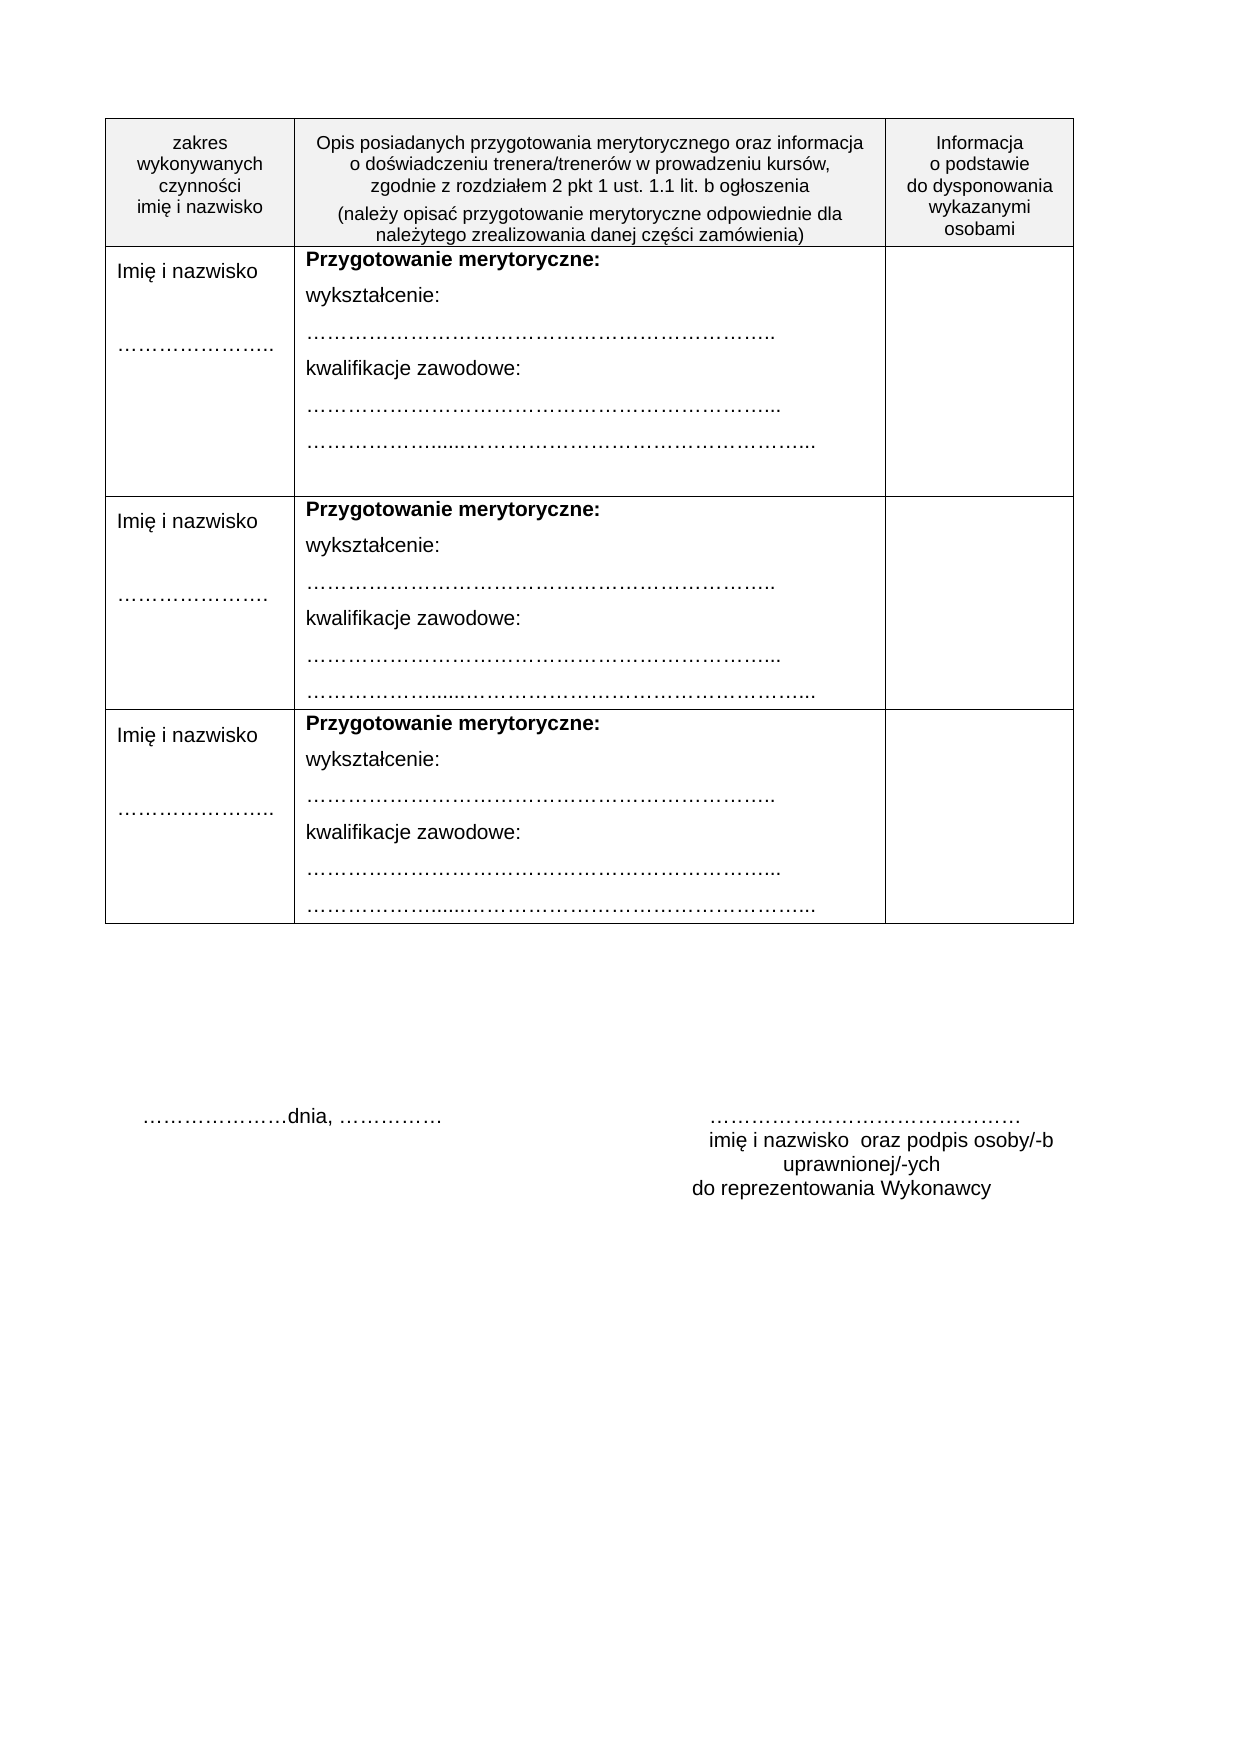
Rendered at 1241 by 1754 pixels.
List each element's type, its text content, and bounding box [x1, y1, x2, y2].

text …………………dnia, …………… ……………………………………… imię i nazwisko oraz podpis osoby/-b [118, 1103, 1111, 1151]
table_cell Imię i nazwisko ………………….. [106, 710, 294, 923]
table_header Opis posiadanych przygotowania merytorycznego oraz informacja o doświadczeniu trenera/trenerów w prowadzeniu kursów, zgodnie z rozdziałem 2 pkt 1 ust. 1.1 lit. b ogłoszenia (należy opisać przygotowanie merytoryczne odpowiednie dla należytego zrealizowania danej części zamówienia) [295, 119, 885, 246]
table_header Informacja o podstawie do dysponowania wykazanymi osobami [886, 119, 1073, 246]
text do reprezentowania Wykonawcy [413, 1175, 1122, 1199]
table_header zakres wykonywanych czynności imię i nazwisko [106, 119, 294, 246]
table_cell Przygotowanie merytoryczne: wykształcenie: ………………………………………………………….. kwalifikacje zawodowe: …………………………………………………………... ………………......…………………………………………... [295, 710, 885, 923]
text uprawnionej/-ych [118, 1151, 1111, 1175]
table_cell [886, 247, 1073, 496]
table_cell Przygotowanie merytoryczne: wykształcenie: ………………………………………………………….. kwalifikacje zawodowe: …………………………………………………………... ………………......…………………………………………... [295, 247, 885, 496]
table_cell Przygotowanie merytoryczne: wykształcenie: ………………………………………………………….. kwalifikacje zawodowe: …………………………………………………………... ………………......…………………………………………... [295, 497, 885, 709]
table_cell [886, 710, 1073, 923]
table_cell Imię i nazwisko …………………. [106, 497, 294, 709]
table_cell [886, 497, 1073, 709]
table_cell Imię i nazwisko ………………….. [106, 247, 294, 496]
